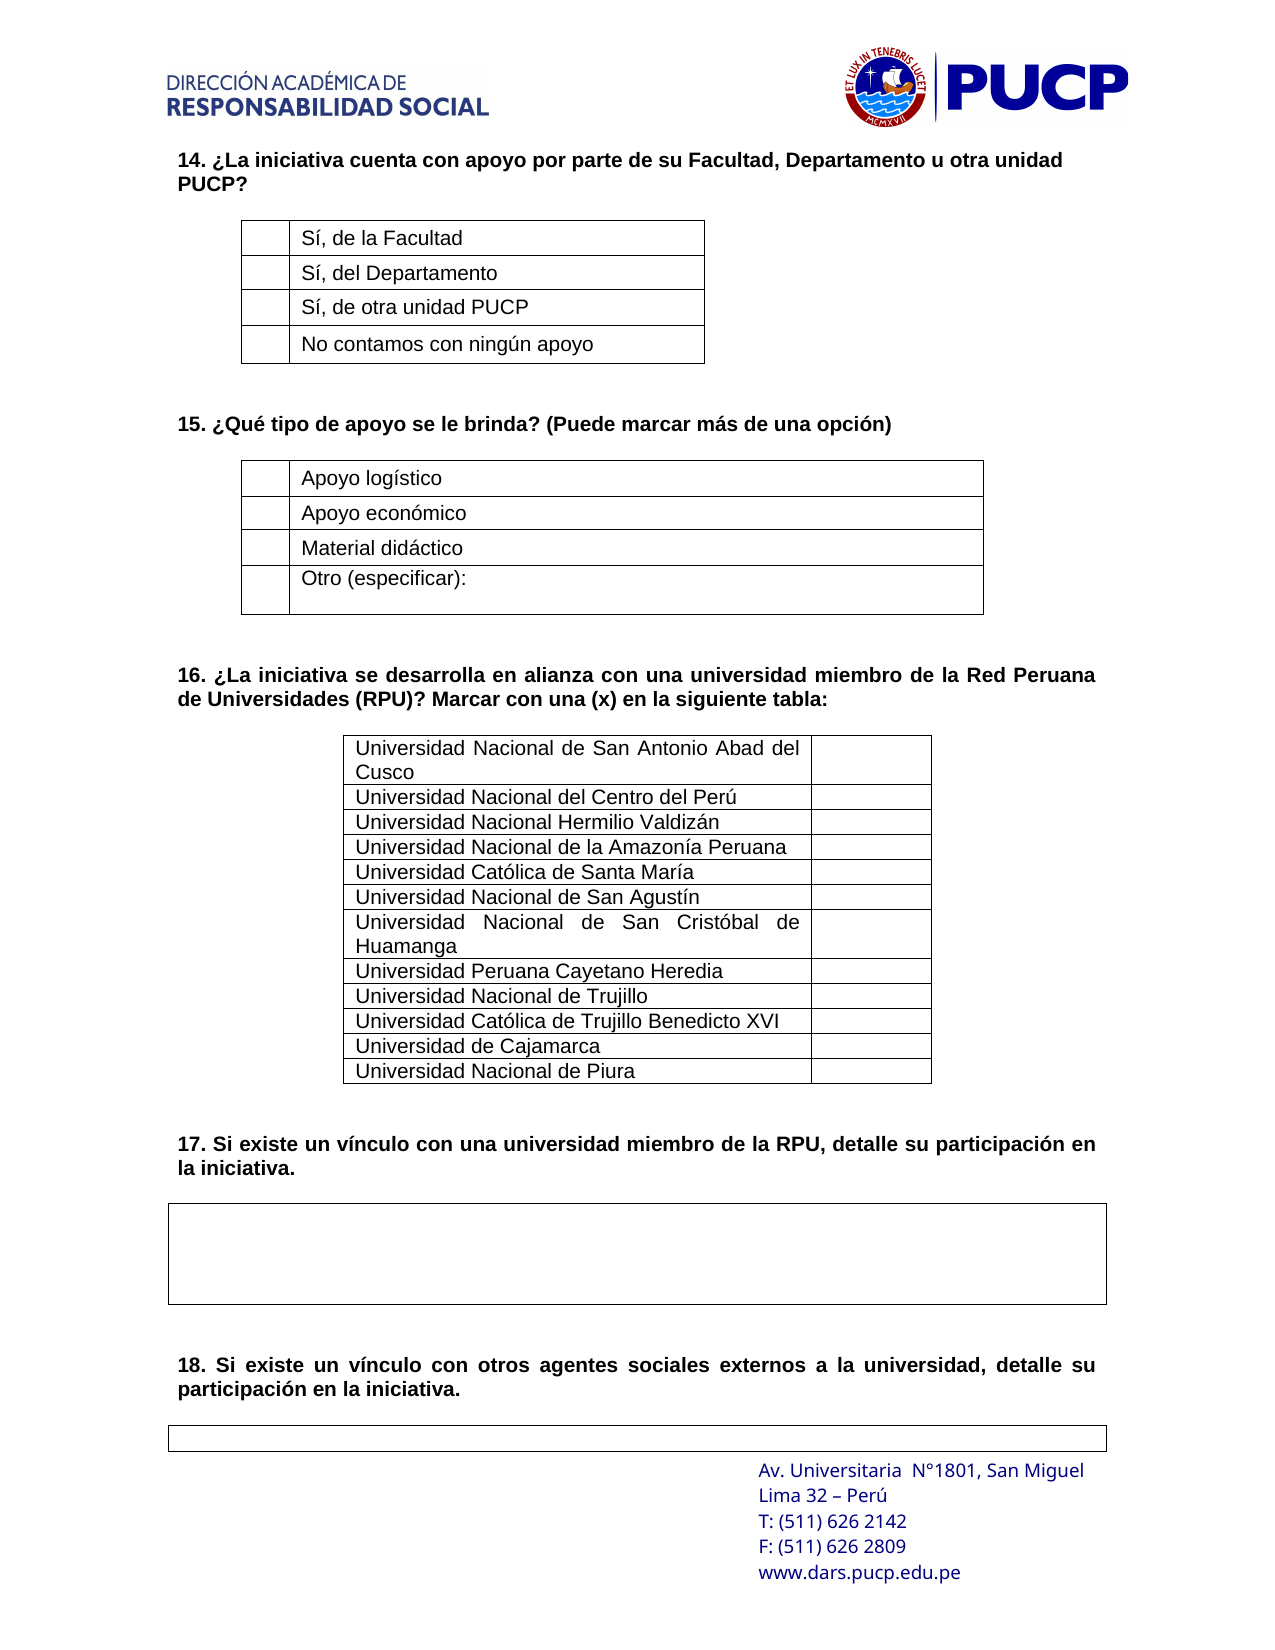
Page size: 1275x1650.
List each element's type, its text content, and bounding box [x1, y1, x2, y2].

table_header Universidad Nacional de San Antonio Abad del Cusco [344, 736, 811, 783]
table_cell Apoyo económico [290, 497, 983, 529]
table_cell [812, 860, 931, 883]
table_cell Sí, de otra unidad PUCP [290, 290, 704, 324]
table_cell [812, 1059, 931, 1082]
table_header [812, 736, 931, 783]
table_cell [812, 885, 931, 908]
table_cell Universidad Nacional de la Amazonía Peruana [344, 835, 811, 858]
text 15. ¿Qué tipo de apoyo se le brinda? (Puede marcar más de una opción) [177, 412, 1098, 436]
table_cell Universidad Nacional de San Agustín [344, 885, 811, 908]
table_cell Material didáctico [290, 530, 983, 565]
table_header Sí, de la Facultad [290, 221, 704, 255]
table_cell Universidad Nacional de Trujillo [344, 984, 811, 1007]
table_cell [242, 326, 289, 363]
text 16. ¿La iniciativa se desarrolla en alianza con una universidad miembro de la Red Peruana de Universidades (RPU)? Marcar con una (x) en la siguiente tabla: [177, 663, 1098, 711]
picture [162, 59, 493, 122]
table_cell [242, 290, 289, 324]
table_cell [812, 785, 931, 808]
table_cell [812, 835, 931, 858]
table_cell Universidad Peruana Cayetano Heredia [344, 959, 811, 982]
table_header Apoyo logístico [290, 461, 983, 496]
text 17. Si existe un vínculo con una universidad miembro de la RPU, detalle su participación en la iniciativa. [177, 1131, 1098, 1179]
table_header [242, 221, 289, 255]
table_cell [812, 1034, 931, 1057]
table_cell [812, 959, 931, 982]
text 14. ¿La iniciativa cuenta con apoyo por parte de su Facultad, Departamento u otra unidad PUCP? [177, 148, 1098, 196]
table_cell [812, 910, 931, 957]
table_cell No contamos con ningún apoyo [290, 326, 704, 363]
text 18. Si existe un vínculo con otros agentes sociales externos a la universidad, detalle su participación en la iniciativa. [177, 1353, 1098, 1401]
table_cell [812, 984, 931, 1007]
table_cell Universidad Nacional del Centro del Perú [344, 785, 811, 808]
table_cell [812, 810, 931, 833]
table_cell Universidad Nacional de San Cristóbal de Huamanga [344, 910, 811, 957]
table_cell [242, 497, 289, 529]
table_cell [242, 256, 289, 289]
table_cell Universidad Católica de Santa María [344, 860, 811, 883]
table_cell Sí, del Departamento [290, 256, 704, 289]
table_cell Universidad Nacional Hermilio Valdizán [344, 810, 811, 833]
table_cell Universidad Católica de Trujillo Benedicto XVI [344, 1009, 811, 1032]
table_header [242, 461, 289, 496]
picture [845, 47, 1129, 127]
table_cell Universidad Nacional de Piura [344, 1059, 811, 1082]
table_cell Universidad de Cajamarca [344, 1034, 811, 1057]
table_cell [242, 530, 289, 565]
table_cell Otro (especificar): [290, 566, 983, 614]
table_cell [812, 1009, 931, 1032]
table_cell [242, 566, 289, 614]
